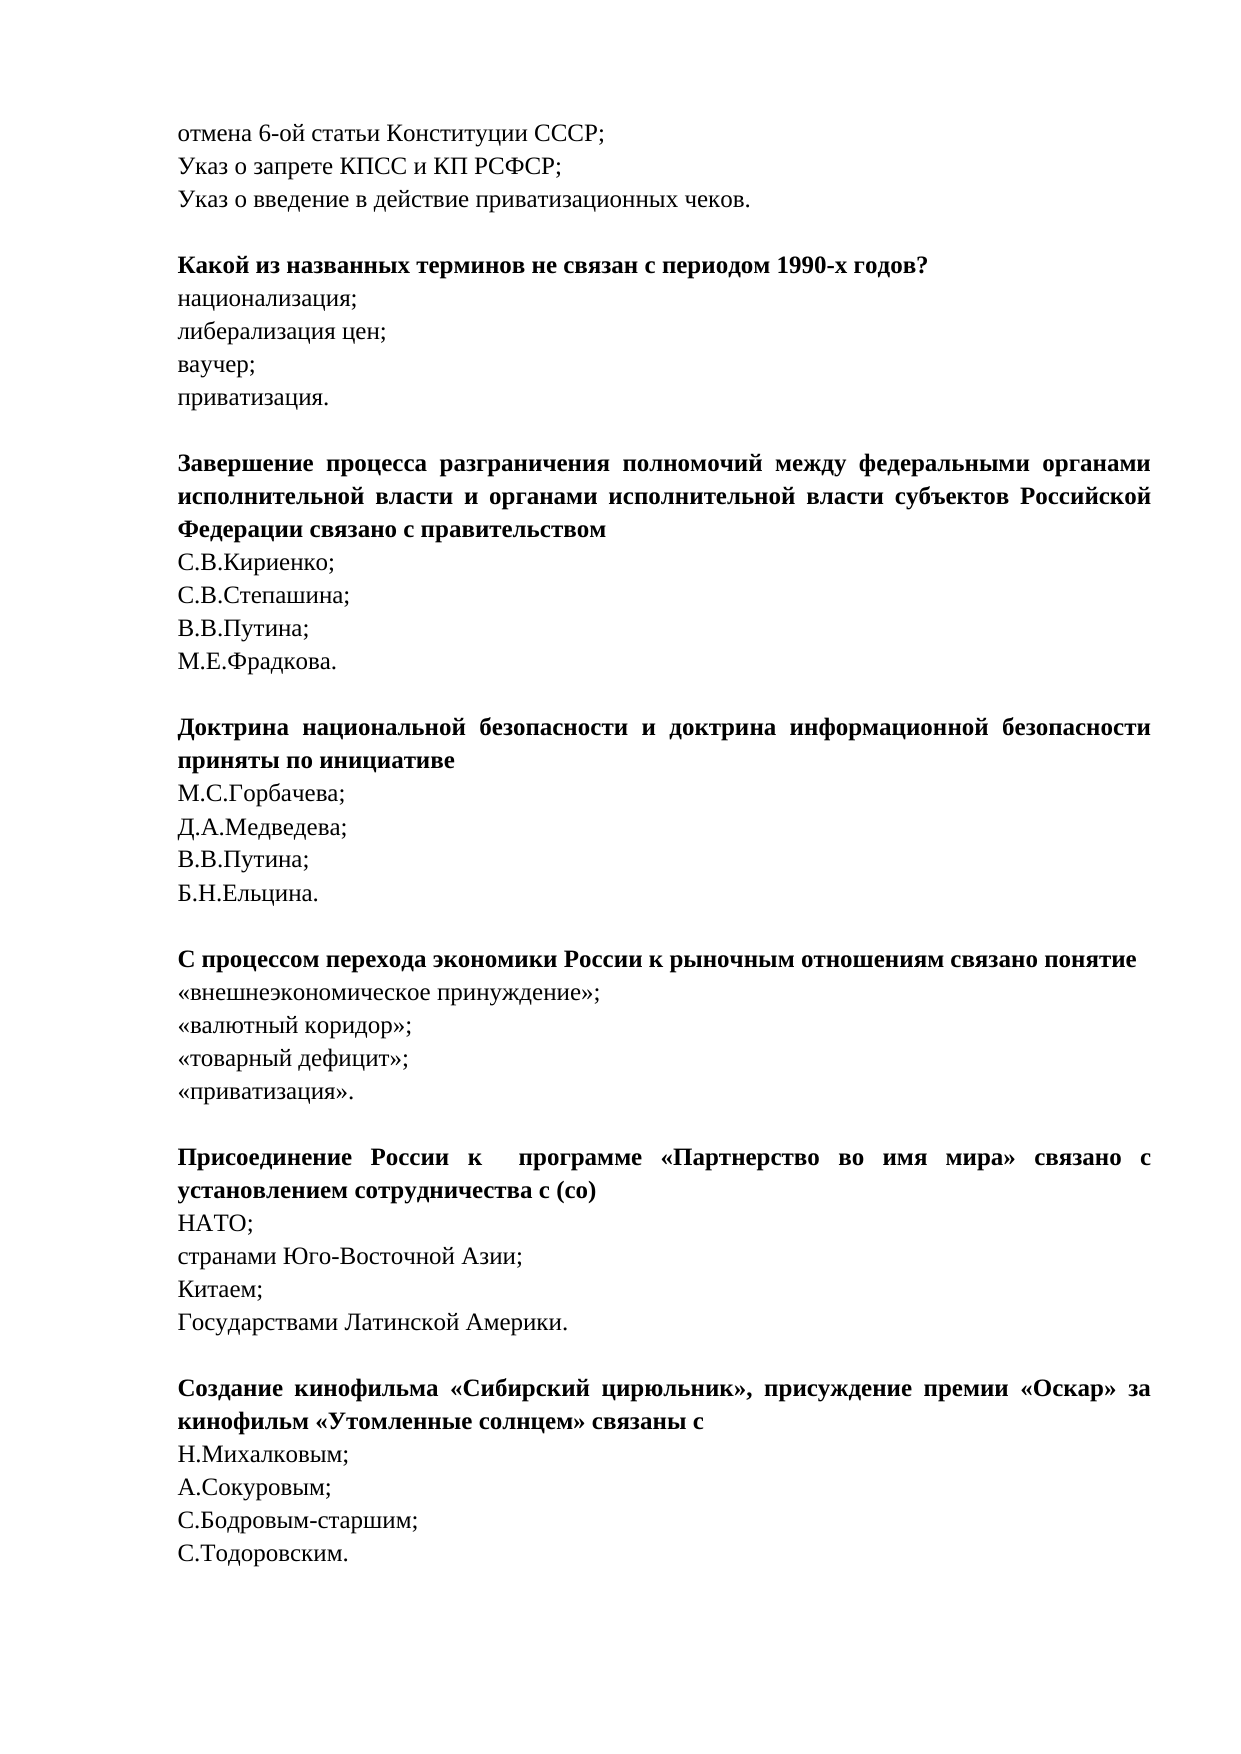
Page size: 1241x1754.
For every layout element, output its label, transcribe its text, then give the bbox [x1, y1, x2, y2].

text ваучер; [177, 349, 1152, 378]
text С.В.Степашина; [177, 580, 1152, 609]
text отмена 6-ой статьи Конституции СССР; [177, 118, 1152, 147]
text либерализация цен; [177, 316, 1152, 345]
text «приватизация». [177, 1076, 1152, 1104]
text НАТО; [177, 1208, 1152, 1237]
text национализация; [177, 283, 1152, 312]
text Указ о запрете КПСС и КП РСФСР; [177, 151, 1152, 180]
text Д.А.Медведева; [177, 812, 1152, 840]
text А.Сокуровым; [177, 1472, 1152, 1501]
text Создание кинофильма «Сибирский цирюльник», присуждение премии «Оскар» за кинофильм «Утомленные солнцем» связаны с [177, 1373, 1152, 1435]
text В.В.Путина; [177, 844, 1152, 873]
text приватизация. [177, 382, 1152, 411]
text С процессом перехода экономики России к рыночным отношениям связано понятие [177, 944, 1152, 972]
text «внешнеэкономическое принуждение»; [177, 977, 1152, 1005]
text М.С.Горбачева; [177, 778, 1152, 807]
text «товарный дефицит»; [177, 1043, 1152, 1071]
text «валютный коридор»; [177, 1010, 1152, 1038]
text странами Юго-Восточной Азии; [177, 1241, 1152, 1269]
text Н.Михалковым; [177, 1439, 1152, 1468]
text М.Е.Фрадкова. [177, 646, 1152, 675]
text С.Бодровым-старшим; [177, 1505, 1152, 1534]
text Китаем; [177, 1274, 1152, 1303]
text Доктрина национальной безопасности и доктрина информационной безопасности приняты по инициативе [177, 712, 1152, 774]
text В.В.Путина; [177, 613, 1152, 642]
text Присоединение России к программе «Партнерство во имя мира» связано с установлением сотрудничества с (со) [177, 1142, 1152, 1203]
text Указ о введение в действие приватизационных чеков. [177, 184, 1152, 213]
text С.Тодоровским. [177, 1538, 1152, 1567]
text Б.Н.Ельцина. [177, 878, 1152, 906]
text Завершение процесса разграничения полномочий между федеральными органами исполнительной власти и органами исполнительной власти субъектов Российской Федерации связано с правительством [177, 448, 1152, 543]
text Государствами Латинской Америки. [177, 1307, 1152, 1336]
text Какой из названных терминов не связан с периодом 1990-х годов? [177, 250, 1152, 279]
text С.В.Кириенко; [177, 547, 1152, 576]
